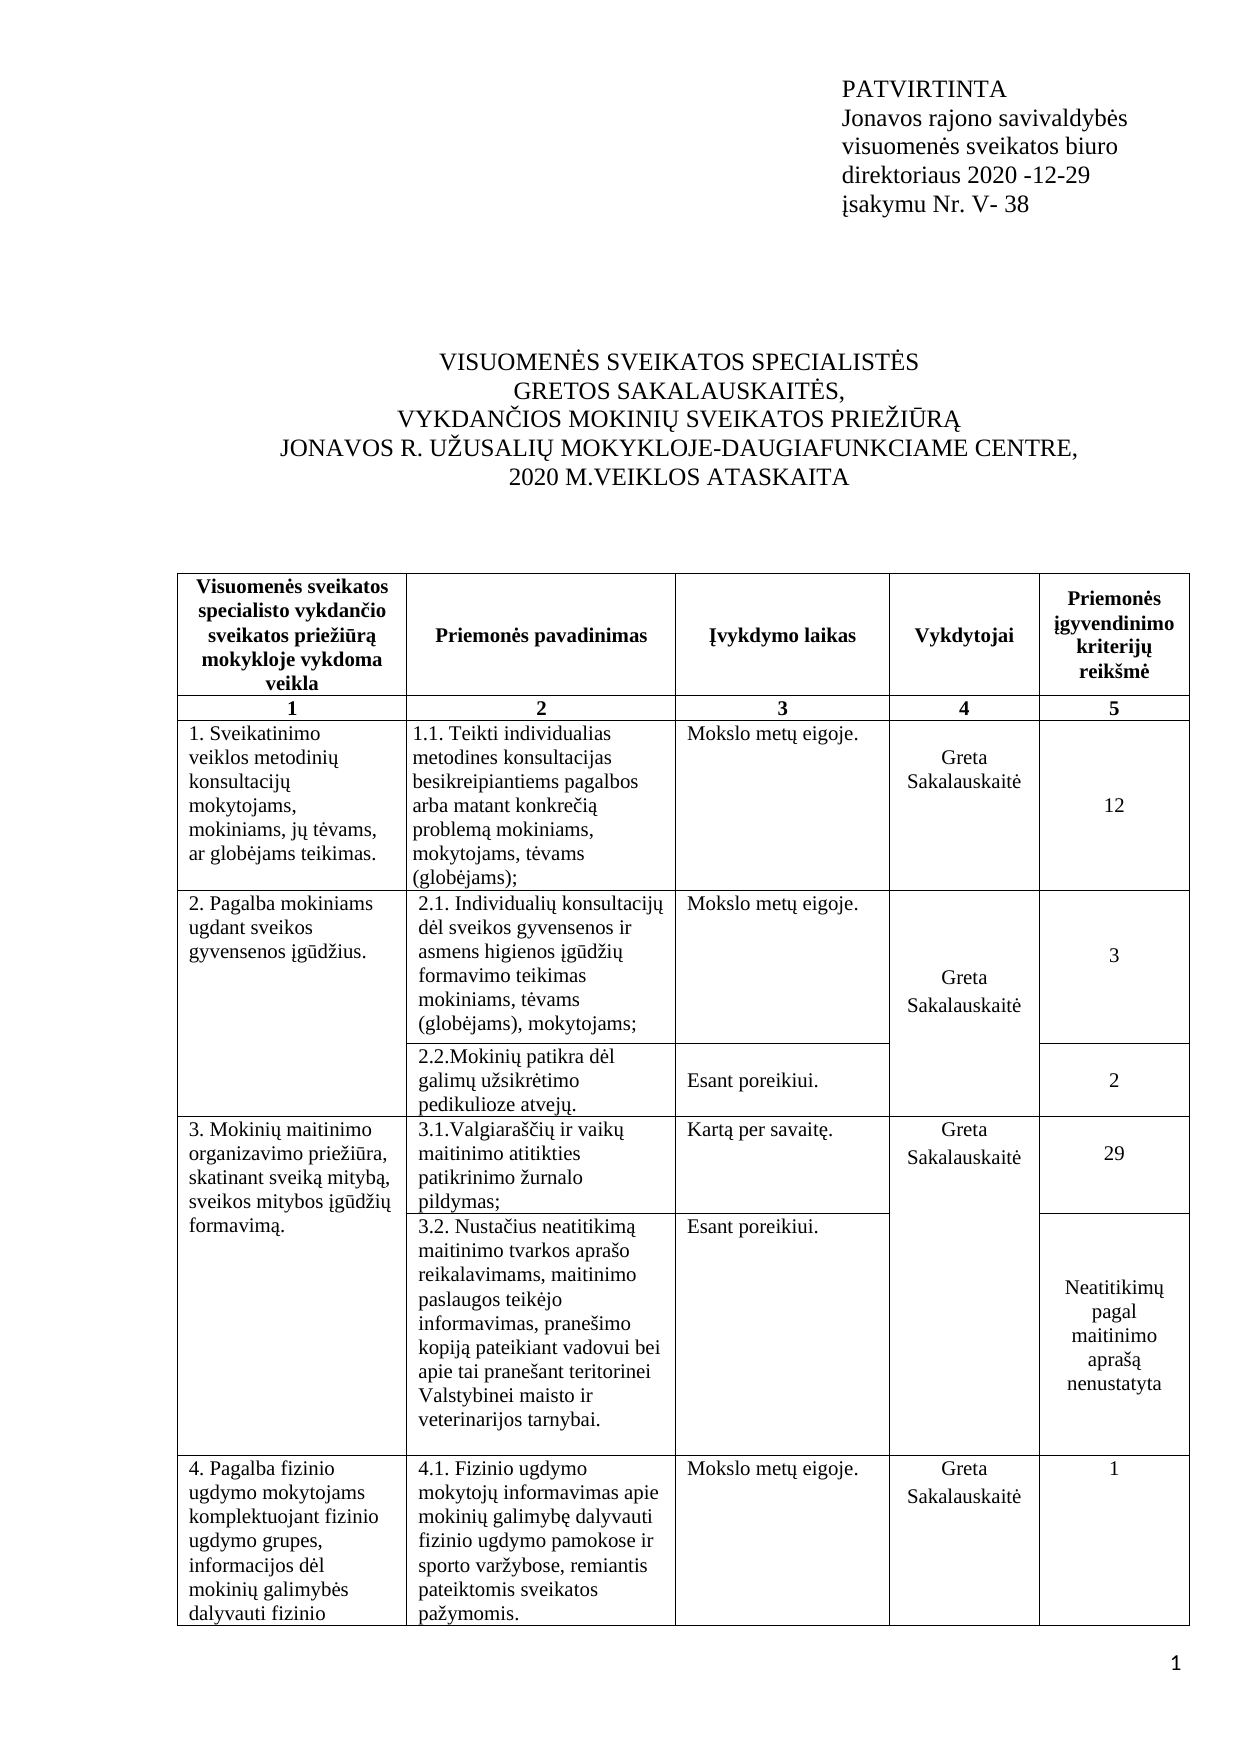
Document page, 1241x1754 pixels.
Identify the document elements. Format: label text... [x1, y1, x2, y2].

table_cell 3.1.Valgiaraščių ir vaikų maitinimo atitikties patikrinimo žurnalo pildymas; [407, 1117, 675, 1213]
table_cell 3.2. Nustačius neatitikimą maitinimo tvarkos aprašo reikalavimams, maitinimo paslaugos teikėjo informavimas, pranešimo kopiją pateikiant vadovui bei apie tai pranešant teritorinei Valstybinei maisto ir veterinarijos tarnybai. [407, 1214, 675, 1455]
table_header Įvykdymo laikas [676, 574, 889, 695]
table_cell 2.1. Individualių konsultacijų dėl sveikos gyvensenos ir asmens higienos įgūdžių formavimo teikimas mokiniams, tėvams (globėjams), mokytojams; [407, 891, 675, 1043]
table_header Visuomenės sveikatos specialisto vykdančio sveikatos priežiūrą mokykloje vykdoma veikla [178, 574, 406, 695]
table_cell Kartą per savaitę. [676, 1117, 889, 1213]
table_cell Mokslo metų eigoje. [676, 1456, 889, 1625]
table_cell Mokslo metų eigoje. [676, 721, 889, 890]
table_cell 1.1. Teikti individualias metodines konsultacijas besikreipiantiems pagalbos arba matant konkrečią problemą mokiniams, mokytojams, tėvams (globėjams); [407, 721, 675, 890]
table_cell 1. Sveikatinimo veiklos metodinių konsultacijų mokytojams, mokiniams, jų tėvams, ar globėjams teikimas. [178, 721, 406, 890]
table_cell Greta Sakalauskaitė [890, 1117, 1039, 1455]
text įsakymu Nr. V- 38 [177, 189, 1181, 218]
text Jonavos rajono savivaldybės [177, 103, 1181, 131]
table_header Priemonės pavadinimas [407, 574, 675, 695]
table_cell 1 [178, 696, 406, 720]
text visuomenės sveikatos biuro [177, 131, 1181, 160]
table_cell Neatitikimų pagal maitinimo aprašą nenustatyta [1040, 1214, 1189, 1455]
table_header Vykdytojai [890, 574, 1039, 695]
text VISUOMENĖS SVEIKATOS SPECIALISTĖS [177, 347, 1181, 376]
table_cell 3 [676, 696, 889, 720]
text JONAVOS R. UŽUSALIŲ MOKYKLOJE-DAUGIAFUNKCIAME CENTRE, [177, 433, 1181, 462]
table_cell Esant poreikiui. [676, 1214, 889, 1455]
table_cell 2. Pagalba mokiniams ugdant sveikos gyvensenos įgūdžius. [178, 891, 406, 1116]
table_cell 4 [890, 696, 1039, 720]
table_cell 12 [1040, 721, 1189, 890]
text PATVIRTINTA [177, 74, 1181, 103]
text 2020 M.VEIKLOS ATASKAITA [177, 462, 1181, 491]
text direktoriaus 2020 -12-29 [177, 160, 1181, 189]
table_header Priemonės įgyvendinimo kriterijų reikšmė [1040, 574, 1189, 695]
table_cell 2 [1040, 1044, 1189, 1116]
text GRETOS SAKALAUSKAITĖS, [177, 376, 1181, 404]
table_cell 5 [1040, 696, 1189, 720]
table_cell 1 [1040, 1456, 1189, 1625]
table_cell 3. Mokinių maitinimo organizavimo priežiūra, skatinant sveiką mitybą, sveikos mitybos įgūdžių formavimą. [178, 1117, 406, 1455]
table_cell Mokslo metų eigoje. [676, 891, 889, 1043]
table_cell Esant poreikiui. [676, 1044, 889, 1116]
table_cell 2 [407, 696, 675, 720]
table_cell 29 [1040, 1117, 1189, 1213]
table_cell Greta Sakalauskaitė [890, 891, 1039, 1116]
table_cell Greta Sakalauskaitė [890, 1456, 1039, 1625]
table_cell 2.2.Mokinių patikra dėl galimų užsikrėtimo pedikulioze atvejų. [407, 1044, 675, 1116]
table_cell 3 [1040, 891, 1189, 1043]
table_cell Greta Sakalauskaitė [890, 721, 1039, 890]
text VYKDANČIOS MOKINIŲ SVEIKATOS PRIEŽIŪRĄ [177, 404, 1181, 433]
